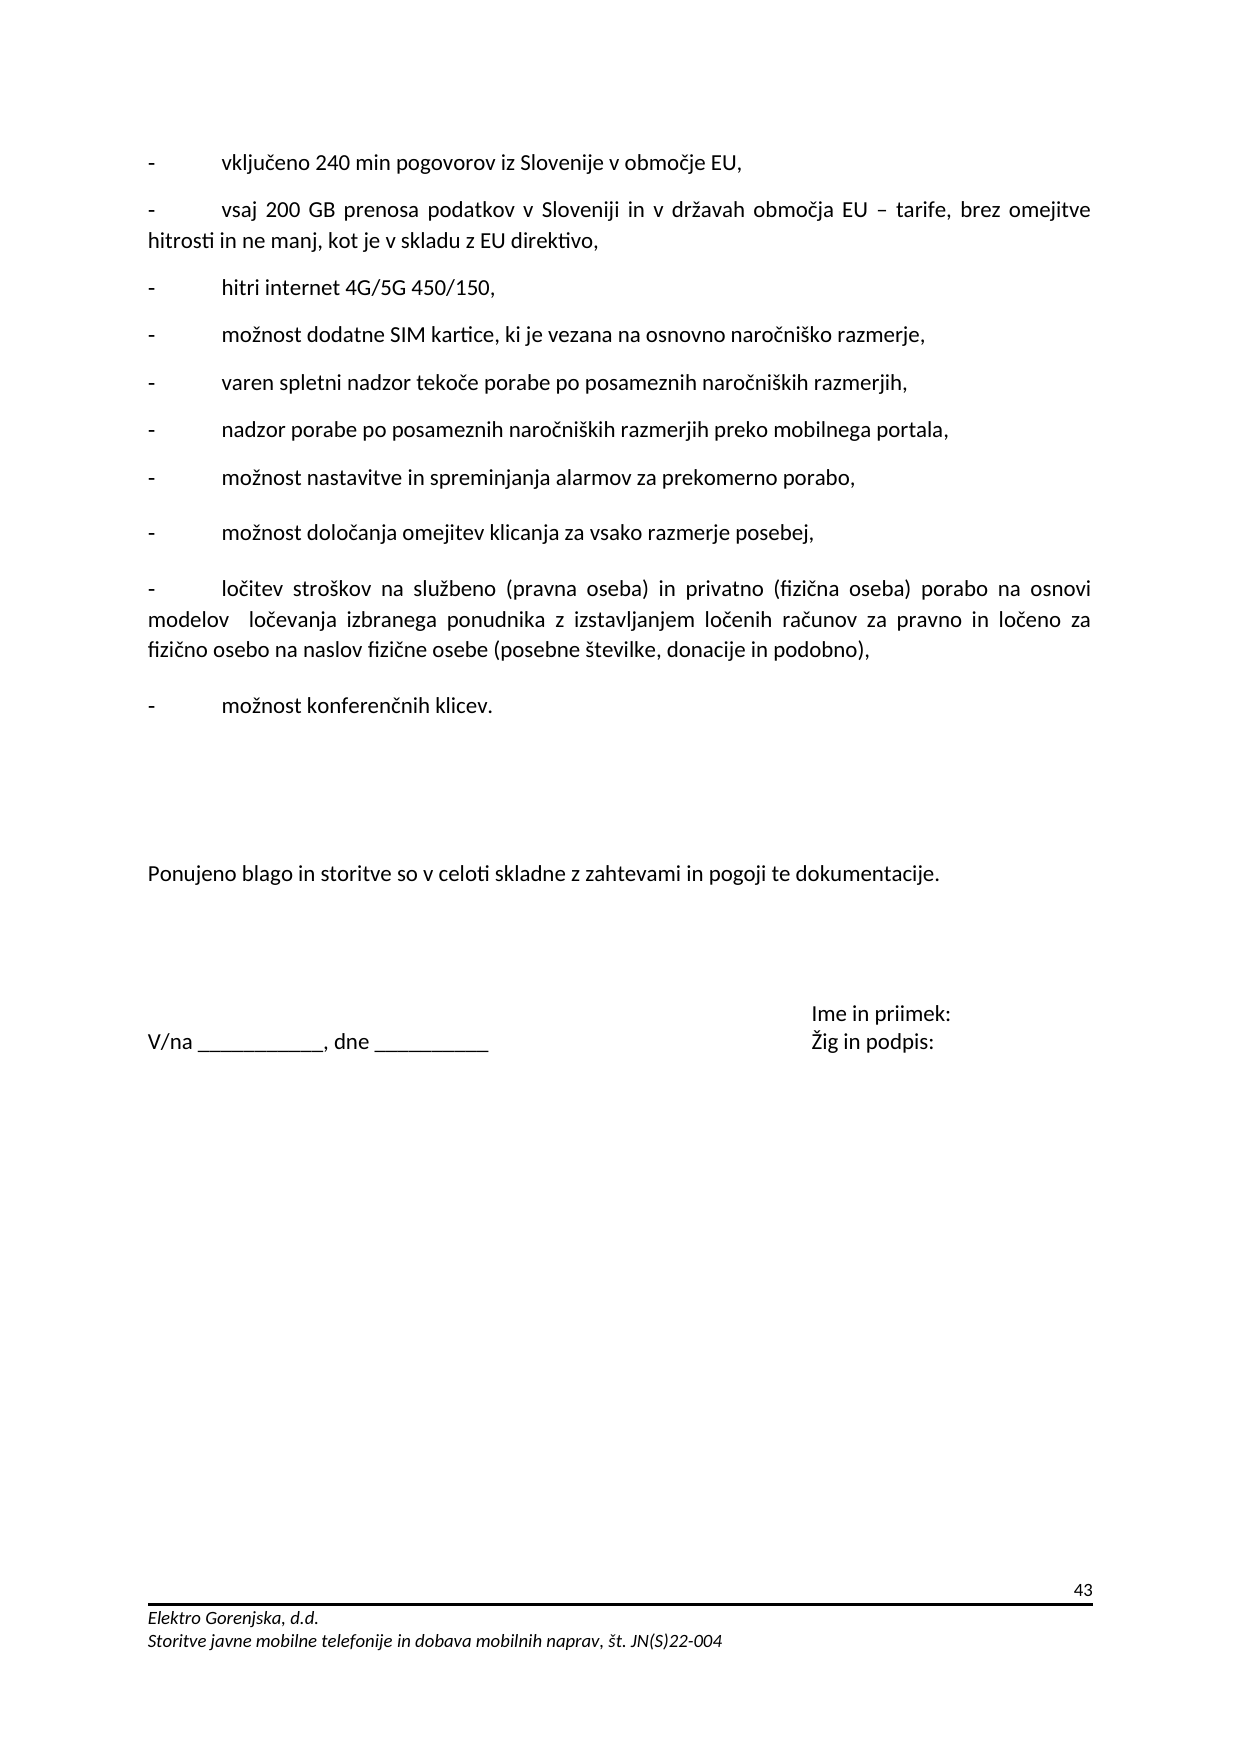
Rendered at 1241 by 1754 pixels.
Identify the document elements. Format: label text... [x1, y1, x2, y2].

list ločitev stroškov na službeno (pravna oseba) in privatno (fizična oseba) porabo na osnovi modelov ločevanja izbranega ponudnika z izstavljanjem ločenih računov za pravno in ločeno za fizično osebo na naslov fizične osebe (posebne številke, donacije in podobno), [148, 574, 1093, 664]
text Ponujeno blago in storitve so v celoti skladne z zahtevami in pogoji te dokumentacije. [148, 859, 1093, 887]
list možnost dodatne SIM kartice, ki je vezana na osnovno naročniško razmerje, [148, 321, 1093, 348]
list varen spletni nadzor tekoče porabe po posameznih naročniških razmerjih, [148, 368, 1093, 396]
text Ime in priimek: [148, 999, 1093, 1027]
list možnost določanja omejitev klicanja za vsako razmerje posebej, [148, 518, 1093, 546]
list možnost konferenčnih klicev. [148, 691, 1093, 719]
list hitri internet 4G/5G 450/150, [148, 273, 1093, 301]
text V/na ___________, dne __________ Žig in podpis: [148, 1027, 1093, 1055]
list vsaj 200 GB prenosa podatkov v Sloveniji in v državah območja EU – tarife, brez omejitve hitrosti in ne manj, kot je v skladu z EU direktivo, [148, 195, 1093, 254]
list vključeno 240 min pogovorov iz Slovenije v območje EU, [148, 148, 1093, 176]
list nadzor porabe po posameznih naročniških razmerjih preko mobilnega portala, [148, 415, 1093, 443]
list možnost nastavitve in spreminjanja alarmov za prekomerno porabo, [148, 463, 1093, 491]
